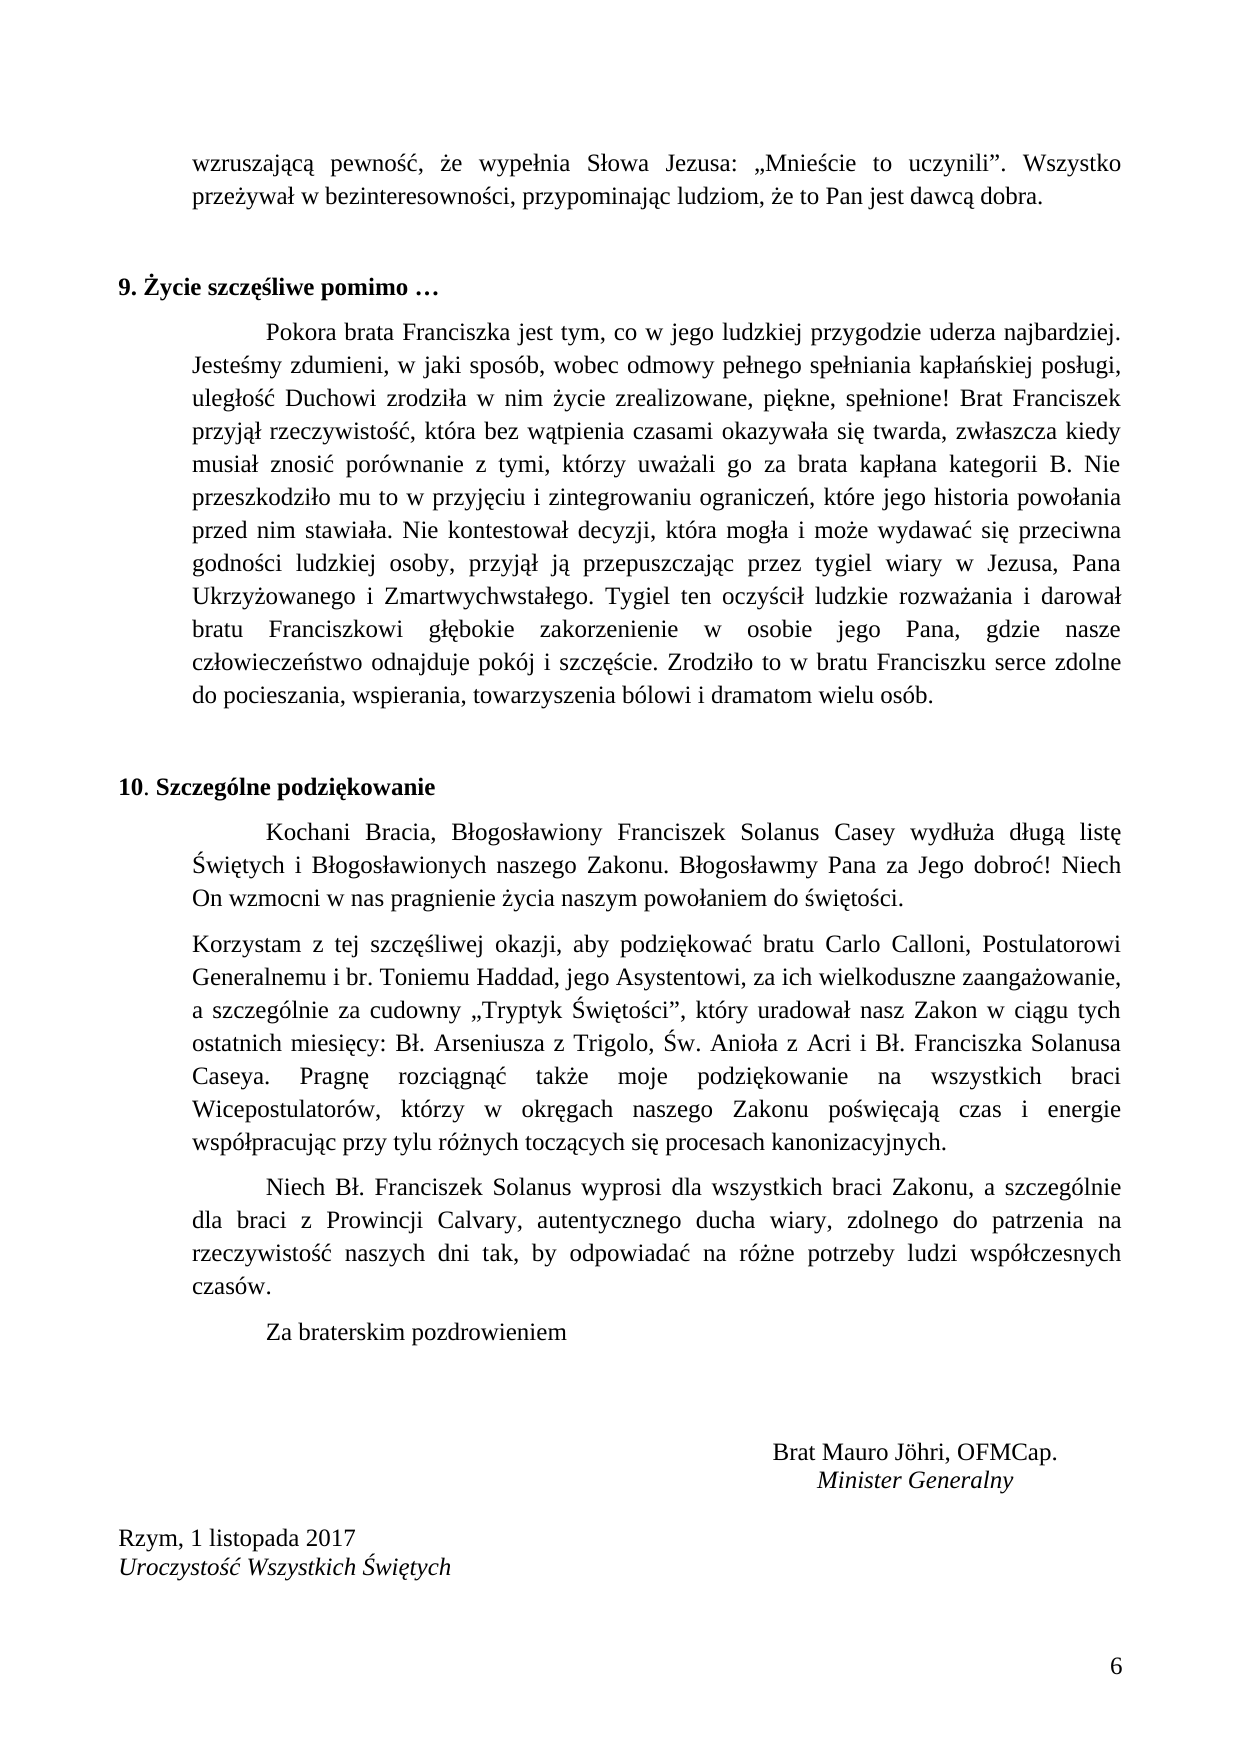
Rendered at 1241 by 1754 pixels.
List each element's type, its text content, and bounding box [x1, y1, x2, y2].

text 9. Życie szczęśliwe pomimo … [118, 272, 1122, 301]
text Minister Generalny [708, 1465, 1122, 1494]
text Uroczystość Wszystkich Świętych [118, 1552, 1122, 1580]
text Pokora brata Franciszka jest tym, co w jego ludzkiej przygodzie uderza najbardziej. Jesteśmy zdumieni, w jaki sposób, wobec odmowy pełnego spełniania kapłańskiej posługi, uległość Duchowi zrodziła w nim życie zrealizowane, piękne, spełnione! Brat Franciszek przyjął rzeczywistość, która bez wątpienia czasami okazywała się twarda, zwłaszcza kiedy musiał znosić porównanie z tymi, którzy uważali go za brata kapłana kategorii B. Nie przeszkodziło mu to w przyjęciu i zintegrowaniu ograniczeń, które jego historia powołania przed nim stawiała. Nie kontestował decyzji, która mogła i może wydawać się przeciwna godności ludzkiej osoby, przyjął ją przepuszczając przez tygiel wiary w Jezusa, Pana Ukrzyżowanego i Zmartwychwstałego. Tygiel ten oczyścił ludzkie rozważania i darował bratu Franciszkowi głębokie zakorzenienie w osobie jego Pana, gdzie nasze człowieczeństwo odnajduje pokój i szczęście. Zrodziło to w bratu Franciszku serce zdolne do pocieszania, wspierania, towarzyszenia bólowi i dramatom wielu osób. [118, 317, 1122, 709]
text Korzystam z tej szczęśliwej okazji, aby podziękować bratu Carlo Calloni, Postulatorowi Generalnemu i br. Toniemu Haddad, jego Asystentowi, za ich wielkoduszne zaangażowanie, a szczególnie za cudowny „Tryptyk Świętości”, który uradował nasz Zakon w ciągu tych ostatnich miesięcy: Bł. Arseniusza z Trigolo, Św. Anioła z Acri i Bł. Franciszka Solanusa Caseya. Pragnę rozciągnąć także moje podziękowanie na wszystkich braci Wicepostulatorów, którzy w okręgach naszego Zakonu poświęcają czas i energie współpracując przy tylu różnych toczących się procesach kanonizacyjnych. [118, 929, 1122, 1156]
text Brat Mauro Jöhri, OFMCap. [708, 1437, 1122, 1465]
text Niech Bł. Franciszek Solanus wyprosi dla wszystkich braci Zakonu, a szczególnie dla braci z Prowincji Calvary, autentycznego ducha wiary, zdolnego do patrzenia na rzeczywistość naszych dni tak, by odpowiadać na różne potrzeby ludzi współczesnych czasów. [192, 1172, 1122, 1300]
text 10. Szczególne podziękowanie [118, 772, 1122, 800]
text Kochani Bracia, Błogosławiony Franciszek Solanus Casey wydłuża długą listę Świętych i Błogosławionych naszego Zakonu. Błogosławmy Pana za Jego dobroć! Niech On wzmocni w nas pragnienie życia naszym powołaniem do świętości. [118, 817, 1122, 912]
text Rzym, 1 listopada 2017 [118, 1523, 1122, 1552]
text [118, 148, 1122, 209]
text Za braterskim pozdrowieniem [192, 1317, 1122, 1346]
